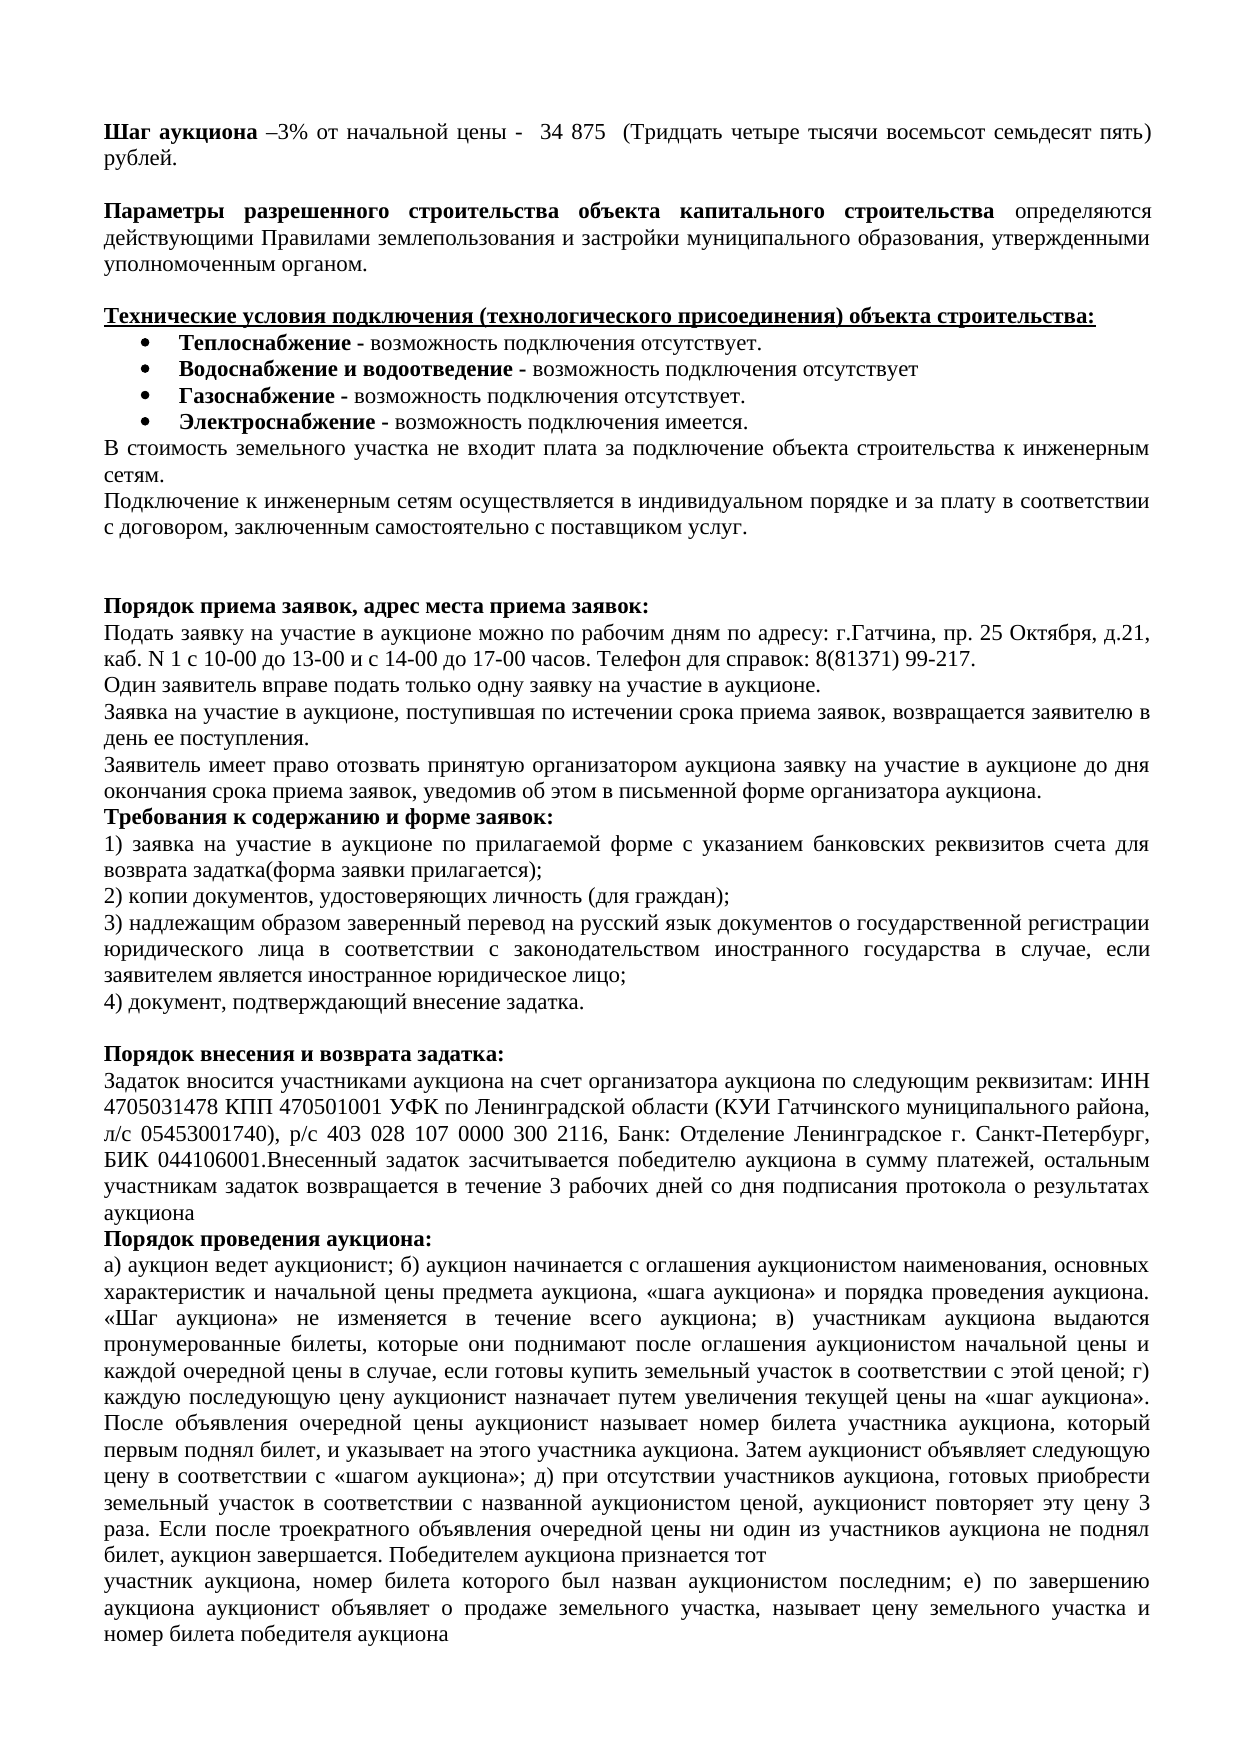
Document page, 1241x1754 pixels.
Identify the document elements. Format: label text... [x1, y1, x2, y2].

list Водоснабжение и водоотведение - возможность подключения отсутствует [141, 355, 1152, 382]
text 2) копии документов, удостоверяющих личность (для граждан); [103, 882, 1152, 909]
text В стоимость земельного участка не входит плата за подключение объекта строительства к инженерным сетям. [103, 434, 1152, 487]
text 1) заявка на участие в аукционе по прилагаемой форме с указанием банковских реквизитов счета для возврата задатка(форма заявки прилагается); [103, 830, 1152, 882]
text Порядок проведения аукциона: [103, 1225, 1152, 1251]
text 3) надлежащим образом заверенный перевод на русский язык документов о государственной регистрации юридического лица в соответствии с законодательством иностранного государства в случае, если заявителем является иностранное юридическое лицо; [103, 909, 1152, 988]
text Заявитель имеет право отозвать принятую организатором аукциона заявку на участие в аукционе до дня окончания срока приема заявок, уведомив об этом в письменной форме организатора аукциона. [103, 751, 1152, 803]
text Параметры разрешенного строительства объекта капитального строительства определяются действующими Правилами землепользования и застройки муниципального образования, утвержденными уполномоченным органом. [103, 197, 1152, 276]
text Шаг аукциона –3% от начальной цены - 34 875 (Тридцать четыре тысячи восемьсот семьдесят пять) рублей. [103, 118, 1152, 171]
text Задаток вносится участниками аукциона на счет организатора аукциона по следующим реквизитам: ИНН 4705031478 КПП 470501001 УФК по Ленинградской области (КУИ Гатчинского муниципального района, л/с 05453001740), р/с 403 028 107 0000 300 2116, Банк: Отделение Ленинградское г. Санкт-Петербург, БИК 044106001.Внесенный задаток засчитывается победителю аукциона в сумму платежей, остальным участникам задаток возвращается в течение 3 рабочих дней со дня подписания протокола о результатах аукциона [103, 1067, 1152, 1225]
text Подать заявку на участие в аукционе можно по рабочим дням по адресу: г.Гатчина, пр. 25 Октября, д.21, каб. N 1 с 10-00 до 13-00 и с 14-00 до 17-00 часов. Телефон для справок: 8(81371) 99-217. [103, 619, 1152, 672]
text Порядок внесения и возврата задатка: [103, 1041, 1152, 1067]
text а) аукцион ведет аукционист; б) аукцион начинается с оглашения аукционистом наименования, основных характеристик и начальной цены предмета аукциона, «шага аукциона» и порядка проведения аукциона. «Шаг аукциона» не изменяется в течение всего аукциона; в) участникам аукциона выдаются пронумерованные билеты, которые они поднимают после оглашения аукционистом начальной цены и каждой очередной цены в случае, если готовы купить земельный участок в соответствии с этой ценой; г) каждую последующую цену аукционист назначает путем увеличения текущей цены на «шаг аукциона». После объявления очередной цены аукционист называет номер билета участника аукциона, который первым поднял билет, и указывает на этого участника аукциона. Затем аукционист объявляет следующую цену в соответствии с «шагом аукциона»; д) при отсутствии участников аукциона, готовых приобрести земельный участок в соответствии с названной аукционистом ценой, аукционист повторяет эту цену 3 раза. Если после троекратного объявления очередной цены ни один из участников аукциона не поднял билет, аукцион завершается. Победителем аукциона признается тот [103, 1251, 1152, 1568]
text Один заявитель вправе подать только одну заявку на участие в аукционе. [103, 672, 1152, 698]
text Требования к содержанию и форме заявок: [103, 803, 1152, 830]
list Теплоснабжение - возможность подключения отсутствует. [141, 329, 1152, 355]
text Технические условия подключения (технологического присоединения) объекта строительства: [103, 303, 1152, 329]
text Порядок приема заявок, адрес места приема заявок: [103, 592, 1152, 619]
text Заявка на участие в аукционе, поступившая по истечении срока приема заявок, возвращается заявителю в день ее поступления. [103, 698, 1152, 751]
text участник аукциона, номер билета которого был назван аукционистом последним; е) по завершению аукциона аукционист объявляет о продаже земельного участка, называет цену земельного участка и номер билета победителя аукциона [103, 1568, 1152, 1647]
list Электроснабжение - возможность подключения имеется. [141, 408, 1152, 434]
text 4) документ, подтверждающий внесение задатка. [103, 988, 1152, 1014]
list Газоснабжение - возможность подключения отсутствует. [141, 382, 1152, 408]
